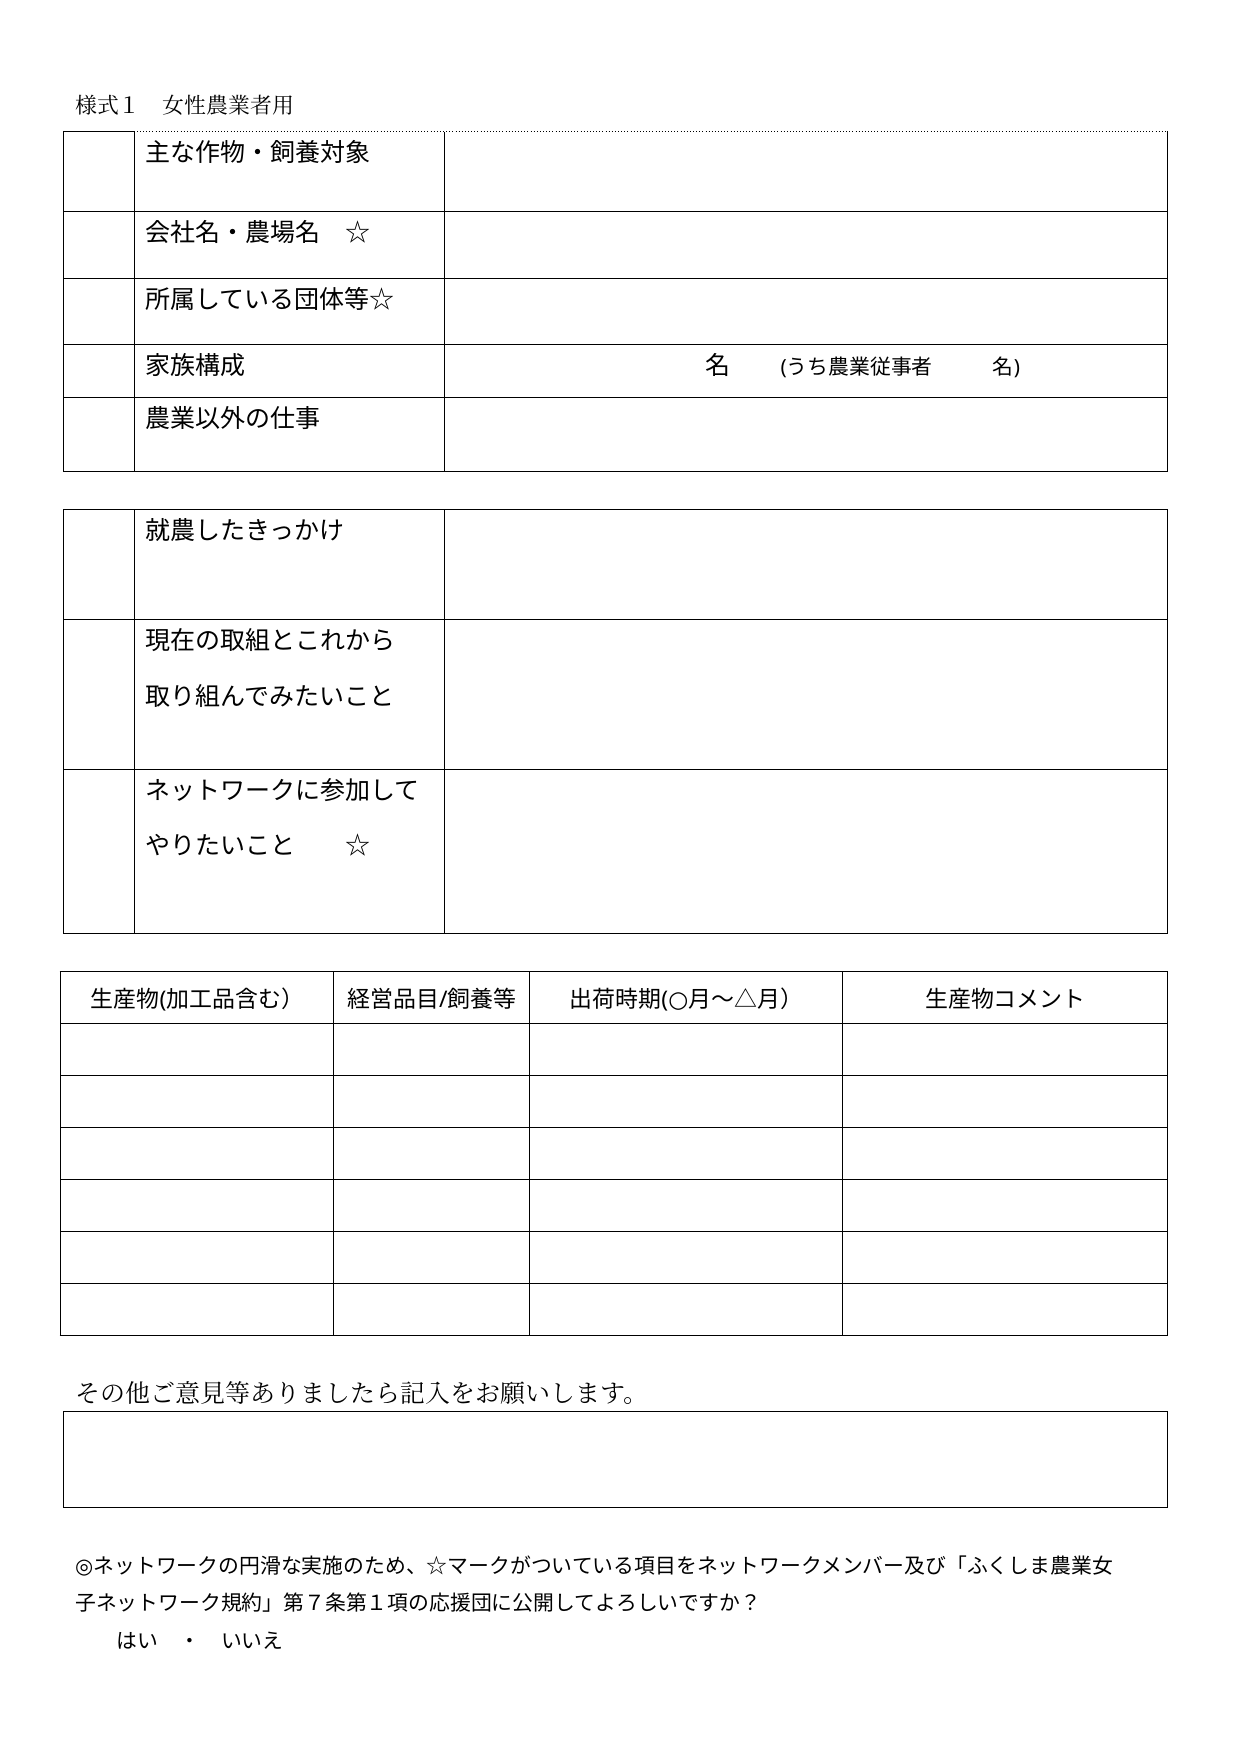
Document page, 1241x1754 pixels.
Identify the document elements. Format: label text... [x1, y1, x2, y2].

table_cell [64, 770, 134, 932]
table_cell [530, 1180, 842, 1231]
table_cell [334, 1284, 529, 1335]
table_cell [843, 1180, 1167, 1231]
text はい ・ いいえ [75, 1620, 1132, 1658]
table_cell [64, 279, 134, 344]
table_cell [64, 212, 134, 278]
table_cell [64, 398, 134, 471]
table_cell [334, 1232, 529, 1283]
table_cell [530, 1128, 842, 1179]
table_cell [445, 770, 1167, 932]
table_cell [445, 131, 1167, 211]
table_cell [61, 1180, 333, 1231]
table_cell [530, 1024, 842, 1075]
table_cell [64, 345, 134, 397]
table_cell [445, 212, 1167, 278]
table_cell [445, 398, 1167, 471]
table_cell [445, 620, 1167, 768]
table_cell [843, 1076, 1167, 1127]
table_cell 会社名・農場名 ☆ [135, 212, 444, 278]
table_header [445, 510, 1167, 619]
table_cell [843, 1024, 1167, 1075]
table_cell [334, 1180, 529, 1231]
table_cell [843, 1232, 1167, 1283]
table_cell [61, 1076, 333, 1127]
table_cell [334, 1076, 529, 1127]
table_header [64, 1412, 1167, 1507]
table_header 経営品目/飼養等 [334, 972, 529, 1023]
table_cell [843, 1128, 1167, 1179]
table_cell [530, 1232, 842, 1283]
table_header 出荷時期(○月～△月） [530, 972, 842, 1023]
table_cell [64, 620, 134, 768]
table_cell 所属している団体等☆ [135, 279, 444, 344]
table_cell [530, 1284, 842, 1335]
table_cell [61, 1024, 333, 1075]
table_cell [334, 1128, 529, 1179]
table_header 生産物(加工品含む） [61, 972, 333, 1023]
table_cell [61, 1232, 333, 1283]
table_header [64, 510, 134, 619]
table_cell 主な作物・飼養対象 [135, 131, 444, 211]
table_cell [445, 279, 1167, 344]
text ◎ネットワークの円滑な実施のため、☆マークがついている項目をネットワークメンバー及び「ふくしま農業女子ネットワーク規約」第７条第１項の応援団に公開してよろしいですか？ [75, 1545, 1132, 1620]
table_header 生産物コメント [843, 972, 1167, 1023]
table_cell 農業以外の仕事 [135, 398, 444, 471]
table_header 就農したきっかけ [135, 510, 444, 619]
table_cell [530, 1076, 842, 1127]
table_cell [843, 1284, 1167, 1335]
table_cell 現在の取組とこれから 取り組んでみたいこと [135, 620, 444, 768]
table_cell [61, 1128, 333, 1179]
table_cell 家族構成 [135, 345, 444, 397]
table_cell [334, 1024, 529, 1075]
table_cell [64, 132, 134, 211]
table_cell ネットワークに参加して やりたいこと ☆ [135, 770, 444, 932]
text その他ご意見等ありましたら記入をお願いします。 [75, 1373, 1165, 1411]
table_cell [61, 1284, 333, 1335]
table_cell 名 (うち農業従事者 名) [445, 345, 1167, 397]
